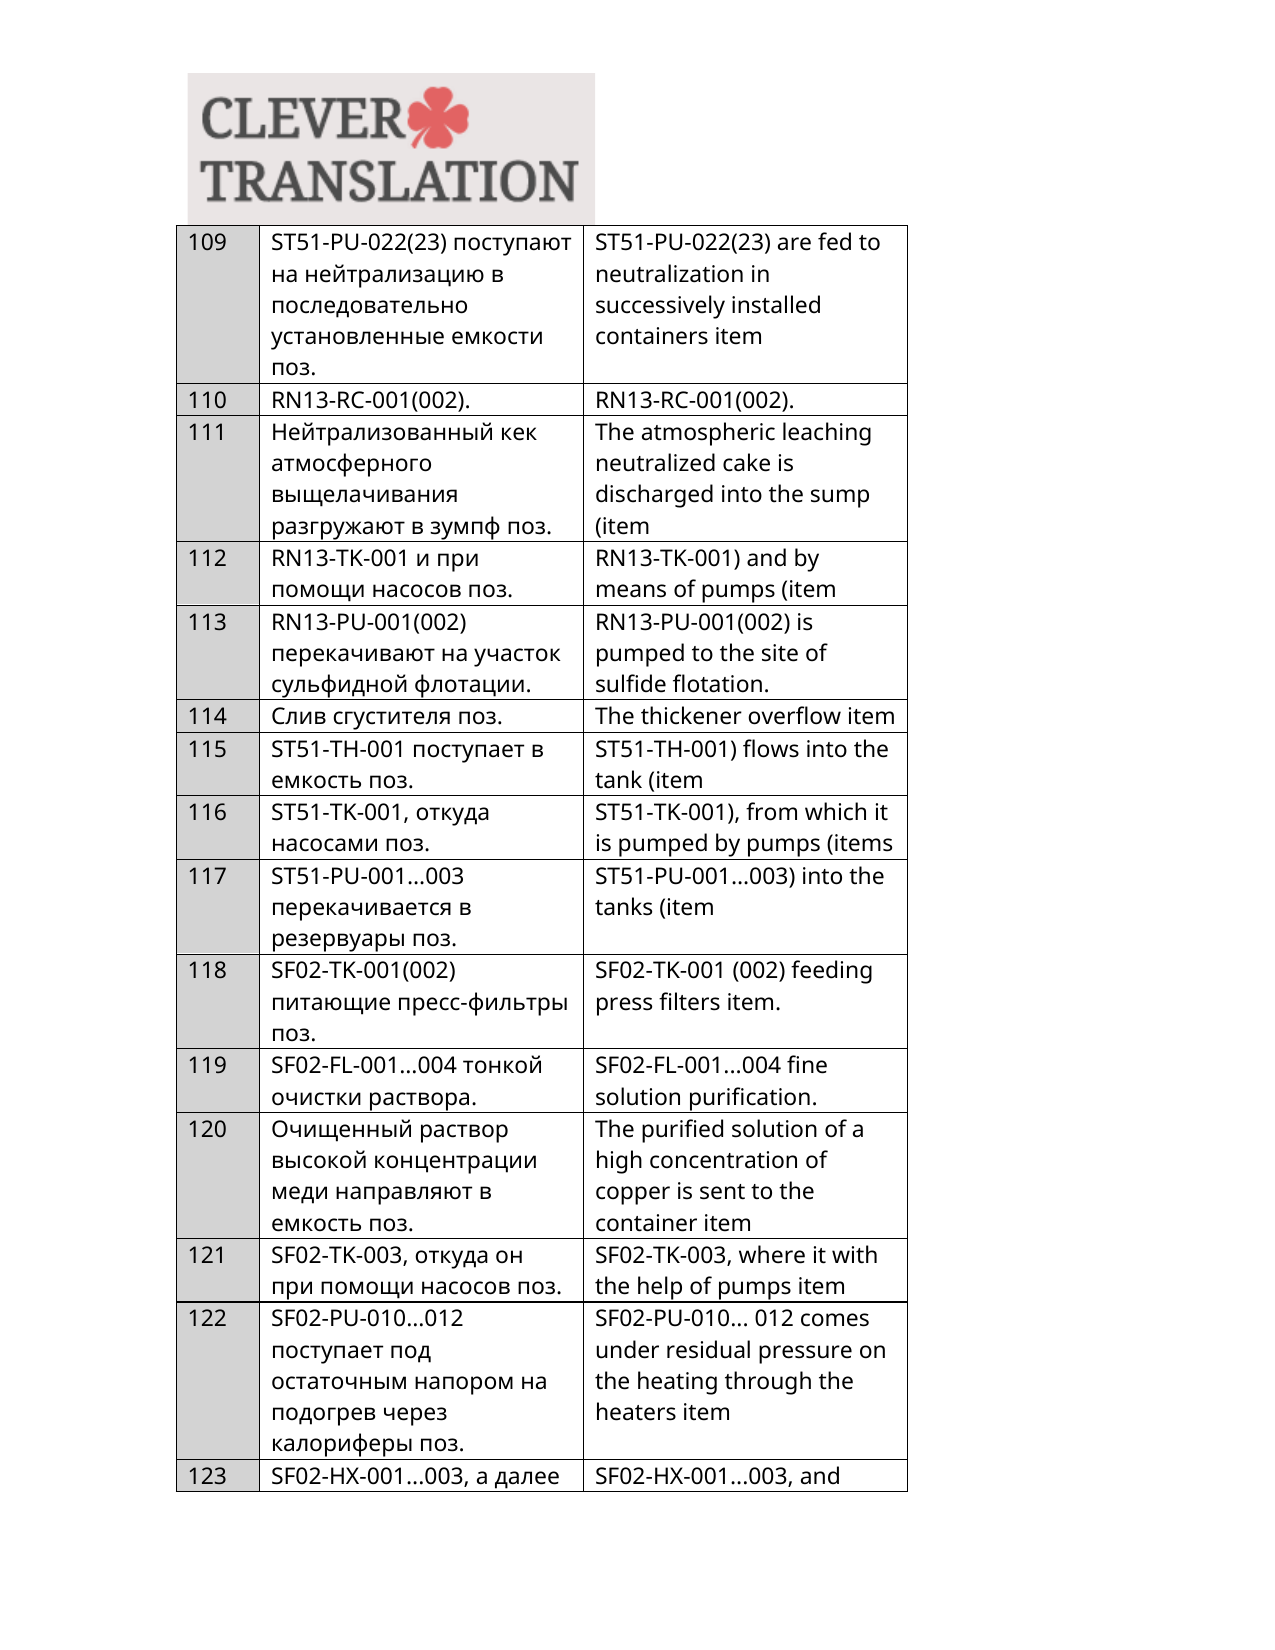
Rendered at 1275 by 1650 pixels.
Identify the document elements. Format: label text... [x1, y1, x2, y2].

table_cell ST51-TH-001) flows into the tank (item [584, 733, 907, 795]
table_cell 118 [177, 955, 259, 1048]
table_cell 119 [177, 1049, 259, 1112]
table_cell 123 [177, 1460, 259, 1491]
table_cell Слив сгустителя поз. [260, 700, 583, 732]
table_cell 110 [177, 384, 259, 415]
table_cell ST51-PU-022(23) are fed to neutralization in successively installed containers item [584, 226, 907, 383]
table_cell ST51-PU-022(23) поступают на нейтрализацию в последовательно установленные емкости поз. [260, 226, 583, 383]
table_cell SF02-HX-001...003, and then goes to the main extraction process, item [584, 1460, 907, 1491]
table_cell ST51-PU-001…003) into the tanks (item [584, 860, 907, 953]
table_cell SF02-TK-001(002) питающие пресс-фильтры поз. [260, 955, 583, 1048]
table_cell Очищенный раствор высокой концентрации меди направляют в емкость поз. [260, 1113, 583, 1238]
table_cell ST51-TH-001 поступает в емкость поз. [260, 733, 583, 795]
table_cell The purified solution of a high concentration of copper is sent to the container item [584, 1113, 907, 1238]
table_cell SF02-TK-001 (002) feeding press filters item. [584, 955, 907, 1048]
table_cell 120 [177, 1113, 259, 1238]
table_cell 113 [177, 606, 259, 699]
table_cell RN13-PU-001(002) перекачивают на участок сульфидной флотации. [260, 606, 583, 699]
table_cell SF02-FL-001…004 тонкой очистки раствора. [260, 1049, 583, 1112]
table_cell 122 [177, 1303, 259, 1459]
table_cell SF02-FL-001...004 fine solution purification. [584, 1049, 907, 1112]
table_cell RN13-TK-001) and by means of pumps (item [584, 542, 907, 604]
table_cell ST51-TK-001, откуда насосами поз. [260, 796, 583, 859]
table_cell SF02-PU-010…012 поступает под остаточным напором на подогрев через калориферы поз. [260, 1303, 583, 1459]
picture [187, 73, 596, 225]
table_cell 114 [177, 700, 259, 732]
table_cell ST51-PU-001…003 перекачивается в резервуары поз. [260, 860, 583, 953]
table_cell SF02-TK-003, where it with the help of pumps item [584, 1239, 907, 1301]
table_cell 109 [177, 226, 259, 383]
table_cell 116 [177, 796, 259, 859]
table_cell SF02-TK-003, откуда он при помощи насосов поз. [260, 1239, 583, 1301]
table_cell RN13-RC-001(002). [260, 384, 583, 415]
table_cell SF02-HX-001...003, а далее направляется в процесс основной экстракции поз. [260, 1460, 583, 1491]
table_cell The atmospheric leaching neutralized cake is discharged into the sump (item [584, 416, 907, 541]
table_cell Нейтрализованный кек атмосферного выщелачивания разгружают в зумпф поз. [260, 416, 583, 541]
table_cell RN13-TK-001 и при помощи насосов поз. [260, 542, 583, 604]
table_cell 117 [177, 860, 259, 953]
table_cell SF02-PU-010... 012 comes under residual pressure on the heating through the heaters item [584, 1303, 907, 1459]
table_cell RN13-RC-001(002). [584, 384, 907, 415]
table_cell 111 [177, 416, 259, 541]
table_cell 112 [177, 542, 259, 604]
table_cell 115 [177, 733, 259, 795]
table_cell The thickener overflow item [584, 700, 907, 732]
table_cell 121 [177, 1239, 259, 1301]
table_cell ST51-TK-001), from which it is pumped by pumps (items [584, 796, 907, 859]
table_cell RN13-PU-001(002) is pumped to the site of sulfide flotation. [584, 606, 907, 699]
